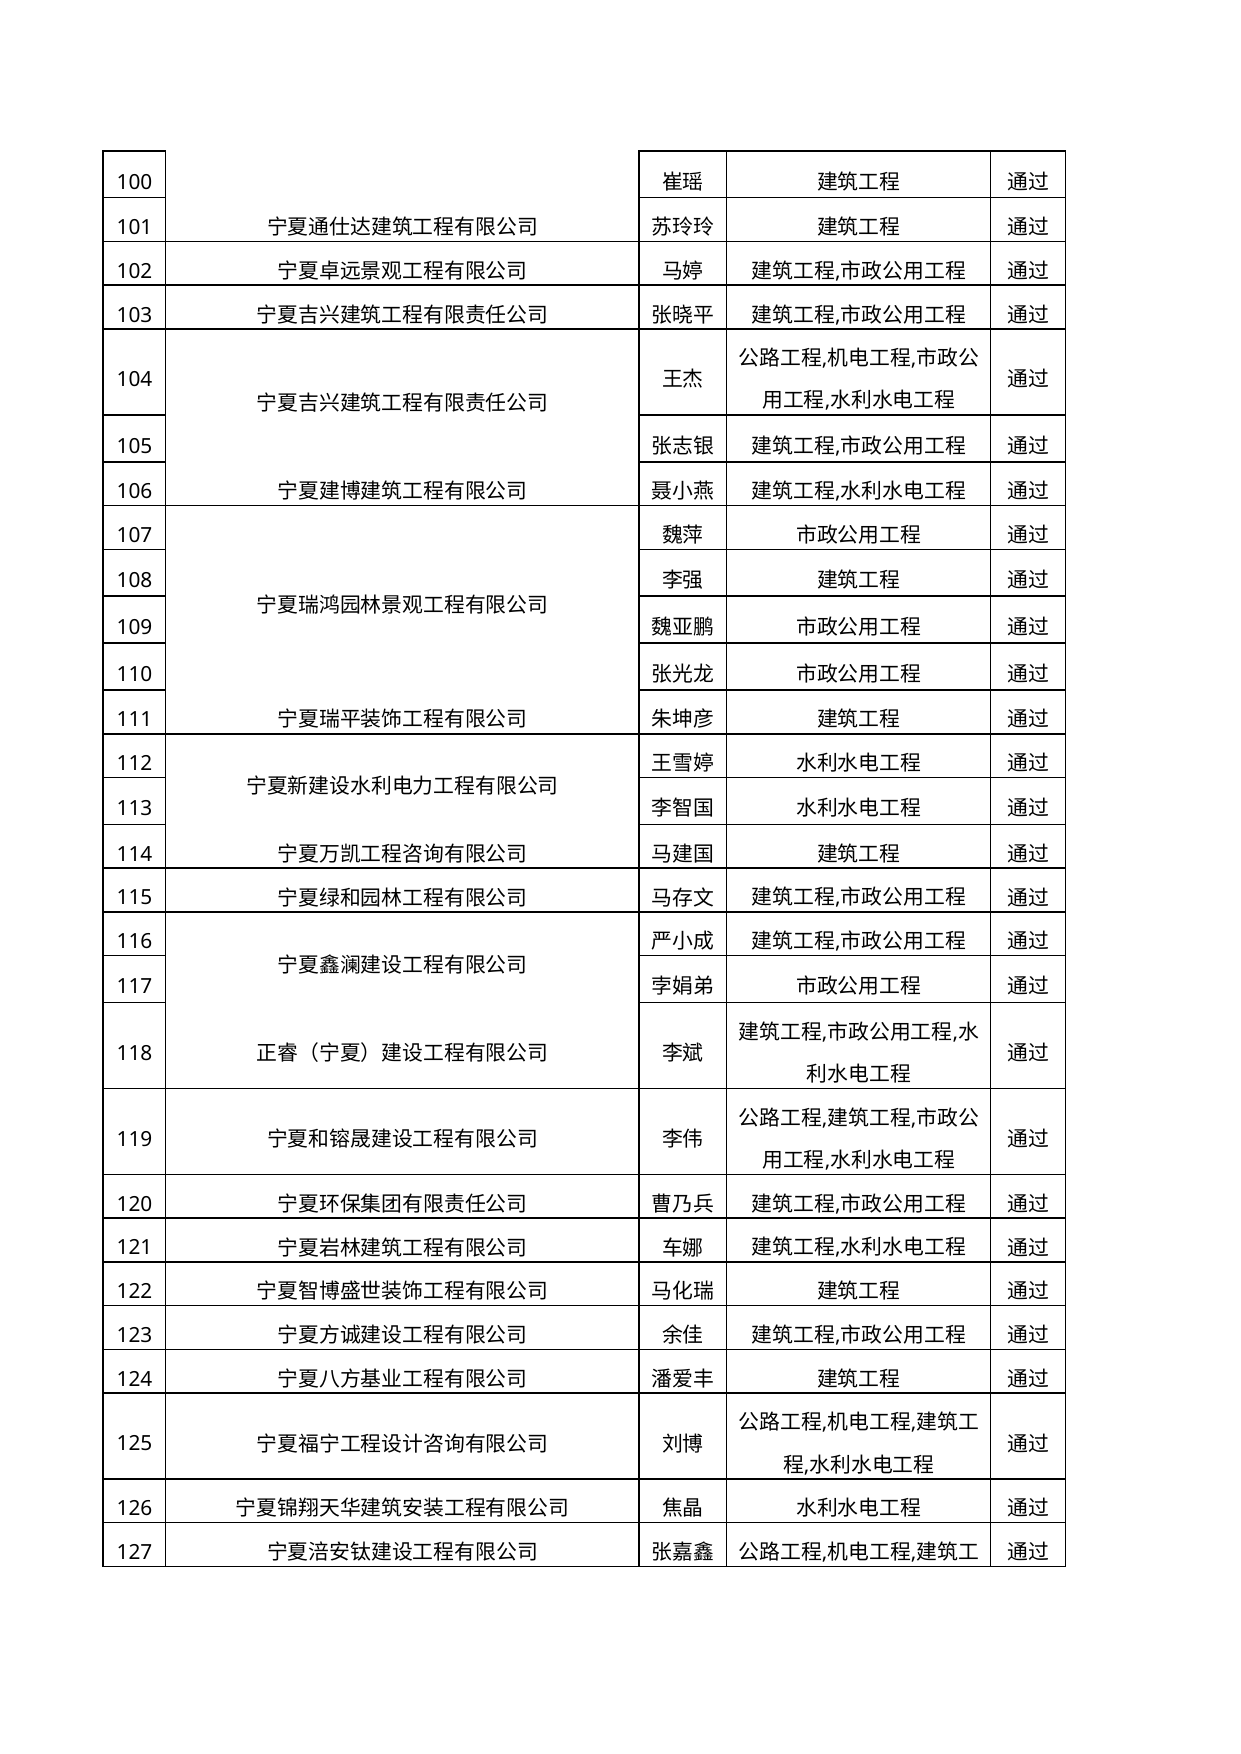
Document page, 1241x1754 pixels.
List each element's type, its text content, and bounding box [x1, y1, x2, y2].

table_cell 通过 [991, 1350, 1065, 1392]
table_cell 魏亚鹏 [640, 597, 726, 642]
table_cell 建筑工程 [727, 825, 990, 867]
table_cell 李斌 [640, 1003, 726, 1087]
table_cell 马存文 [640, 869, 726, 911]
table_cell 宁夏瑞鸿园林景观工程有限公司 [166, 506, 638, 689]
table_cell 马建国 [640, 825, 726, 867]
table_cell 张嘉鑫 [640, 1523, 726, 1566]
table_cell 110 [104, 644, 165, 689]
table_cell 宁夏岩林建筑工程有限公司 [166, 1219, 638, 1261]
table_cell 宁夏建博建筑工程有限公司 [166, 461, 638, 505]
table_cell 通过 [991, 242, 1065, 284]
table_cell 孛娟弟 [640, 956, 726, 1002]
table_cell 聂小燕 [640, 463, 726, 505]
table_cell 水利水电工程 [727, 1480, 990, 1522]
table_cell 104 [104, 330, 165, 414]
table_cell 焦晶 [640, 1480, 726, 1522]
table_cell 王杰 [640, 330, 726, 414]
table_cell 公路工程,建筑工程,市政公用工程,水利水电工程 [727, 1089, 990, 1173]
table_cell 严小成 [640, 913, 726, 955]
table_cell 宁夏鑫澜建设工程有限公司 [166, 913, 638, 1002]
table_cell 宁夏八方基业工程有限公司 [166, 1350, 638, 1392]
table_cell 通过 [991, 1003, 1065, 1087]
table_cell 宁夏通仕达建筑工程有限公司 [166, 197, 638, 241]
table_cell 120 [104, 1175, 165, 1217]
table_cell 建筑工程 [727, 152, 990, 197]
table_cell 余佳 [640, 1306, 726, 1348]
table_cell 105 [104, 416, 165, 461]
table_cell 建筑工程 [727, 691, 990, 733]
table_cell 市政公用工程 [727, 597, 990, 642]
table_cell 马化瑞 [640, 1263, 726, 1305]
table_cell 宁夏万凯工程咨询有限公司 [166, 824, 638, 867]
table_cell 通过 [991, 597, 1065, 642]
table_cell 宁夏和镕晟建设工程有限公司 [166, 1089, 638, 1173]
table_cell 宁夏绿和园林工程有限公司 [166, 869, 638, 911]
table_cell 水利水电工程 [727, 778, 990, 823]
table_cell 建筑工程,市政公用工程,水利水电工程 [727, 1003, 990, 1087]
table_cell 通过 [991, 463, 1065, 505]
table_cell 潘爱丰 [640, 1350, 726, 1392]
table_cell 通过 [991, 1089, 1065, 1173]
table_cell 通过 [991, 825, 1065, 867]
table_cell 100 [104, 152, 165, 197]
table_cell 建筑工程 [727, 1350, 990, 1392]
table_cell 通过 [991, 735, 1065, 777]
table_cell 通过 [991, 286, 1065, 328]
table_cell 通过 [991, 1219, 1065, 1261]
table_cell 建筑工程,市政公用工程 [727, 913, 990, 955]
table_cell 通过 [991, 152, 1065, 197]
table_cell 122 [104, 1263, 165, 1305]
table_cell 建筑工程,市政公用工程 [727, 416, 990, 461]
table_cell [727, 1523, 990, 1566]
table_cell 112 [104, 735, 165, 777]
table_cell 魏萍 [640, 506, 726, 548]
table_cell 通过 [991, 869, 1065, 911]
table_cell 宁夏卓远景观工程有限公司 [166, 242, 638, 284]
table_cell 108 [104, 550, 165, 595]
table_cell 马婷 [640, 242, 726, 284]
table_cell 119 [104, 1089, 165, 1173]
table_cell 116 [104, 913, 165, 955]
table_cell 市政公用工程 [727, 956, 990, 1002]
table_cell 王雪婷 [640, 735, 726, 777]
table_cell 建筑工程 [727, 198, 990, 241]
table_cell 103 [104, 286, 165, 328]
table_cell 通过 [991, 550, 1065, 595]
table_cell 建筑工程,市政公用工程 [727, 869, 990, 911]
table_cell 建筑工程 [727, 550, 990, 595]
table_cell 通过 [991, 1263, 1065, 1305]
table_cell 正睿（宁夏）建设工程有限公司 [166, 1002, 638, 1087]
table_cell 通过 [991, 691, 1065, 733]
table_cell 通过 [991, 416, 1065, 461]
table_cell 朱坤彦 [640, 691, 726, 733]
table_cell 107 [104, 506, 165, 548]
table_cell 125 [104, 1394, 165, 1478]
table_cell 宁夏吉兴建筑工程有限责任公司 [166, 286, 638, 328]
table_cell 127 [104, 1523, 165, 1566]
table_cell 宁夏锦翔天华建筑安装工程有限公司 [166, 1480, 638, 1522]
table_cell 通过 [991, 1523, 1065, 1566]
table_cell 通过 [991, 1306, 1065, 1348]
table_cell 建筑工程,市政公用工程 [727, 1175, 990, 1217]
table_cell 建筑工程,水利水电工程 [727, 1219, 990, 1261]
table_cell 建筑工程,水利水电工程 [727, 463, 990, 505]
table_cell 市政公用工程 [727, 506, 990, 548]
table_cell 宁夏环保集团有限责任公司 [166, 1175, 638, 1217]
table_cell 宁夏智博盛世装饰工程有限公司 [166, 1263, 638, 1305]
table_cell 通过 [991, 956, 1065, 1002]
table_cell 通过 [991, 198, 1065, 241]
table_cell 126 [104, 1480, 165, 1522]
table_cell 通过 [991, 644, 1065, 689]
table_cell 崔瑶 [640, 152, 726, 197]
table_cell 李强 [640, 550, 726, 595]
table_cell 宁夏吉兴建筑工程有限责任公司 [166, 330, 638, 461]
table_cell 宁夏涪安钛建设工程有限公司 [166, 1523, 638, 1566]
table_cell 宁夏瑞平装饰工程有限公司 [166, 689, 638, 733]
table_cell 宁夏新建设水利电力工程有限公司 [166, 735, 638, 823]
table_cell 李智国 [640, 778, 726, 823]
table_cell 张志银 [640, 416, 726, 461]
table_cell 宁夏方诚建设工程有限公司 [166, 1306, 638, 1348]
table_cell 124 [104, 1350, 165, 1392]
table_cell 张光龙 [640, 644, 726, 689]
table_cell 建筑工程,市政公用工程 [727, 286, 990, 328]
table_cell 106 [104, 463, 165, 505]
table_cell 113 [104, 778, 165, 823]
table_cell 通过 [991, 778, 1065, 823]
table_cell 通过 [991, 1480, 1065, 1522]
table_cell 111 [104, 691, 165, 733]
table_cell 公路工程,机电工程,市政公用工程,水利水电工程 [727, 330, 990, 414]
table_cell 水利水电工程 [727, 735, 990, 777]
table_cell 公路工程,机电工程,建筑工程,水利水电工程 [727, 1394, 990, 1478]
table_cell 123 [104, 1306, 165, 1348]
table_cell 通过 [991, 330, 1065, 414]
table_cell 建筑工程 [727, 1263, 990, 1305]
table_cell 102 [104, 242, 165, 284]
table_cell 刘博 [640, 1394, 726, 1478]
table_cell 115 [104, 869, 165, 911]
table_cell 建筑工程,市政公用工程 [727, 1306, 990, 1348]
table_cell 114 [104, 825, 165, 867]
table_cell 通过 [991, 506, 1065, 548]
table_cell 通过 [991, 913, 1065, 955]
table_cell 市政公用工程 [727, 644, 990, 689]
table_cell 109 [104, 597, 165, 642]
table_cell 118 [104, 1003, 165, 1087]
table_cell 张晓平 [640, 286, 726, 328]
table_cell 101 [104, 198, 165, 241]
table_cell 121 [104, 1219, 165, 1261]
table_cell 苏玲玲 [640, 198, 726, 241]
table_cell 建筑工程,市政公用工程 [727, 242, 990, 284]
table_cell 车娜 [640, 1219, 726, 1261]
table_cell 李伟 [640, 1089, 726, 1173]
table_cell 宁夏福宁工程设计咨询有限公司 [166, 1394, 638, 1478]
table_cell 曹乃兵 [640, 1175, 726, 1217]
table_cell 117 [104, 956, 165, 1002]
table_cell 通过 [991, 1394, 1065, 1478]
table_cell 通过 [991, 1175, 1065, 1217]
